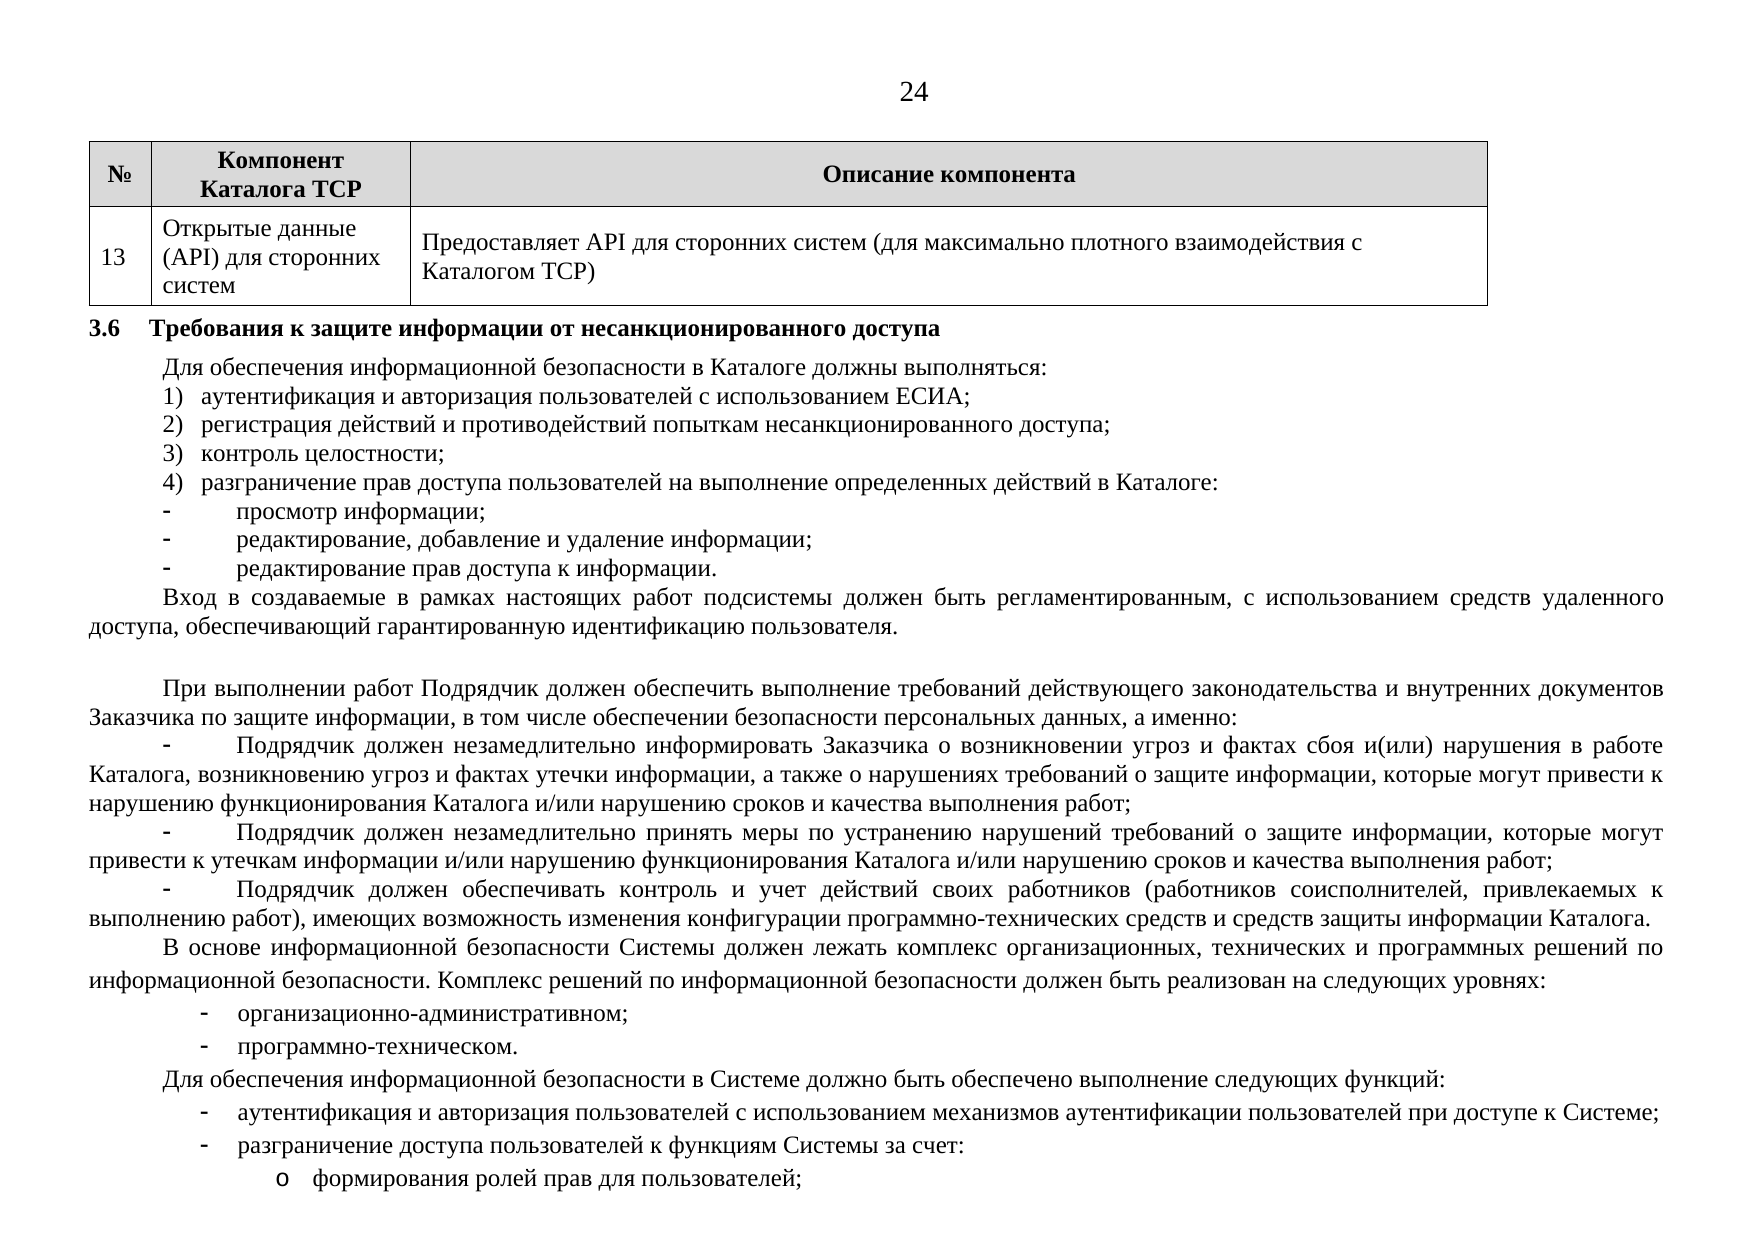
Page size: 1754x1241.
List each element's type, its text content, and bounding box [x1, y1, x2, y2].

list формирования ролей прав для пользователей; [275, 1163, 1665, 1194]
list Подрядчик должен незамедлительно принять меры по устранению нарушений требований о защите информации, которые могут привести к утечкам информации и/или нарушению функционирования Каталога и/или нарушению сроков и качества выполнения работ; [89, 817, 1665, 874]
text Вход в создаваемые в рамках настоящих работ подсистемы должен быть регламентированным, с использованием средств удаленного доступа, обеспечивающий гарантированную идентификацию пользователя. [89, 582, 1665, 639]
table_cell Открытые данные (API) для сторонних систем [152, 207, 410, 305]
list разграничение прав доступа пользователей на выполнение определенных действий в Каталоге: [89, 467, 1665, 496]
subtitle Требования к защите информации от несанкционированного доступа [89, 313, 1665, 341]
text При выполнении работ Подрядчик должен обеспечить выполнение требований действующего законодательства и внутренних документов Заказчика по защите информации, в том числе обеспечении безопасности персональных данных, а именно: [89, 673, 1665, 731]
text Для обеспечения информационной безопасности в Каталоге должны выполняться: [89, 352, 1665, 381]
text Для обеспечения информационной безопасности в Системе должно быть обеспечено выполнение следующих функций: [89, 1064, 1665, 1093]
table_header Описание компонента [411, 142, 1487, 206]
list регистрация действий и противодействий попыткам несанкционированного доступа; [89, 409, 1665, 438]
list редактирование прав доступа к информации. [89, 553, 1665, 582]
table_cell 13 [90, 207, 151, 305]
table_header № [90, 142, 151, 206]
list Подрядчик должен незамедлительно информировать Заказчика о возникновении угроз и фактах сбоя и(или) нарушения в работе Каталога, возникновению угроз и фактах утечки информации, а также о нарушениях требований о защите информации, которые могут привести к нарушению функционирования Каталога и/или нарушению сроков и качества выполнения работ; [89, 731, 1665, 817]
list контроль целостности; [89, 438, 1665, 467]
text В основе информационной безопасности Системы должен лежать комплекс организационных, технических и программных решений по информационной безопасности. Комплекс решений по информационной безопасности должен быть реализован на следующих уровнях: [89, 932, 1665, 993]
table_header Компонент Каталога ТСР [152, 142, 410, 206]
list программно-техническом. [200, 1031, 1665, 1059]
list организационно-административном; [200, 998, 1665, 1027]
list просмотр информации; [89, 496, 1665, 524]
list редактирование, добавление и удаление информации; [89, 524, 1665, 553]
list аутентификация и авторизация пользователей с использованием механизмов аутентификации пользователей при доступе к Системе; [200, 1097, 1665, 1126]
list разграничение доступа пользователей к функциям Системы за счет: [200, 1130, 1665, 1159]
table_cell Предоставляет API для сторонних систем (для максимально плотного взаимодействия с Каталогом ТСР) [411, 207, 1487, 305]
list Подрядчик должен обеспечивать контроль и учет действий своих работников (работников соисполнителей, привлекаемых к выполнению работ), имеющих возможность изменения конфигурации программно-технических средств и средств защиты информации Каталога. [89, 874, 1665, 932]
list аутентификация и авторизация пользователей с использованием ЕСИА; [89, 381, 1665, 409]
